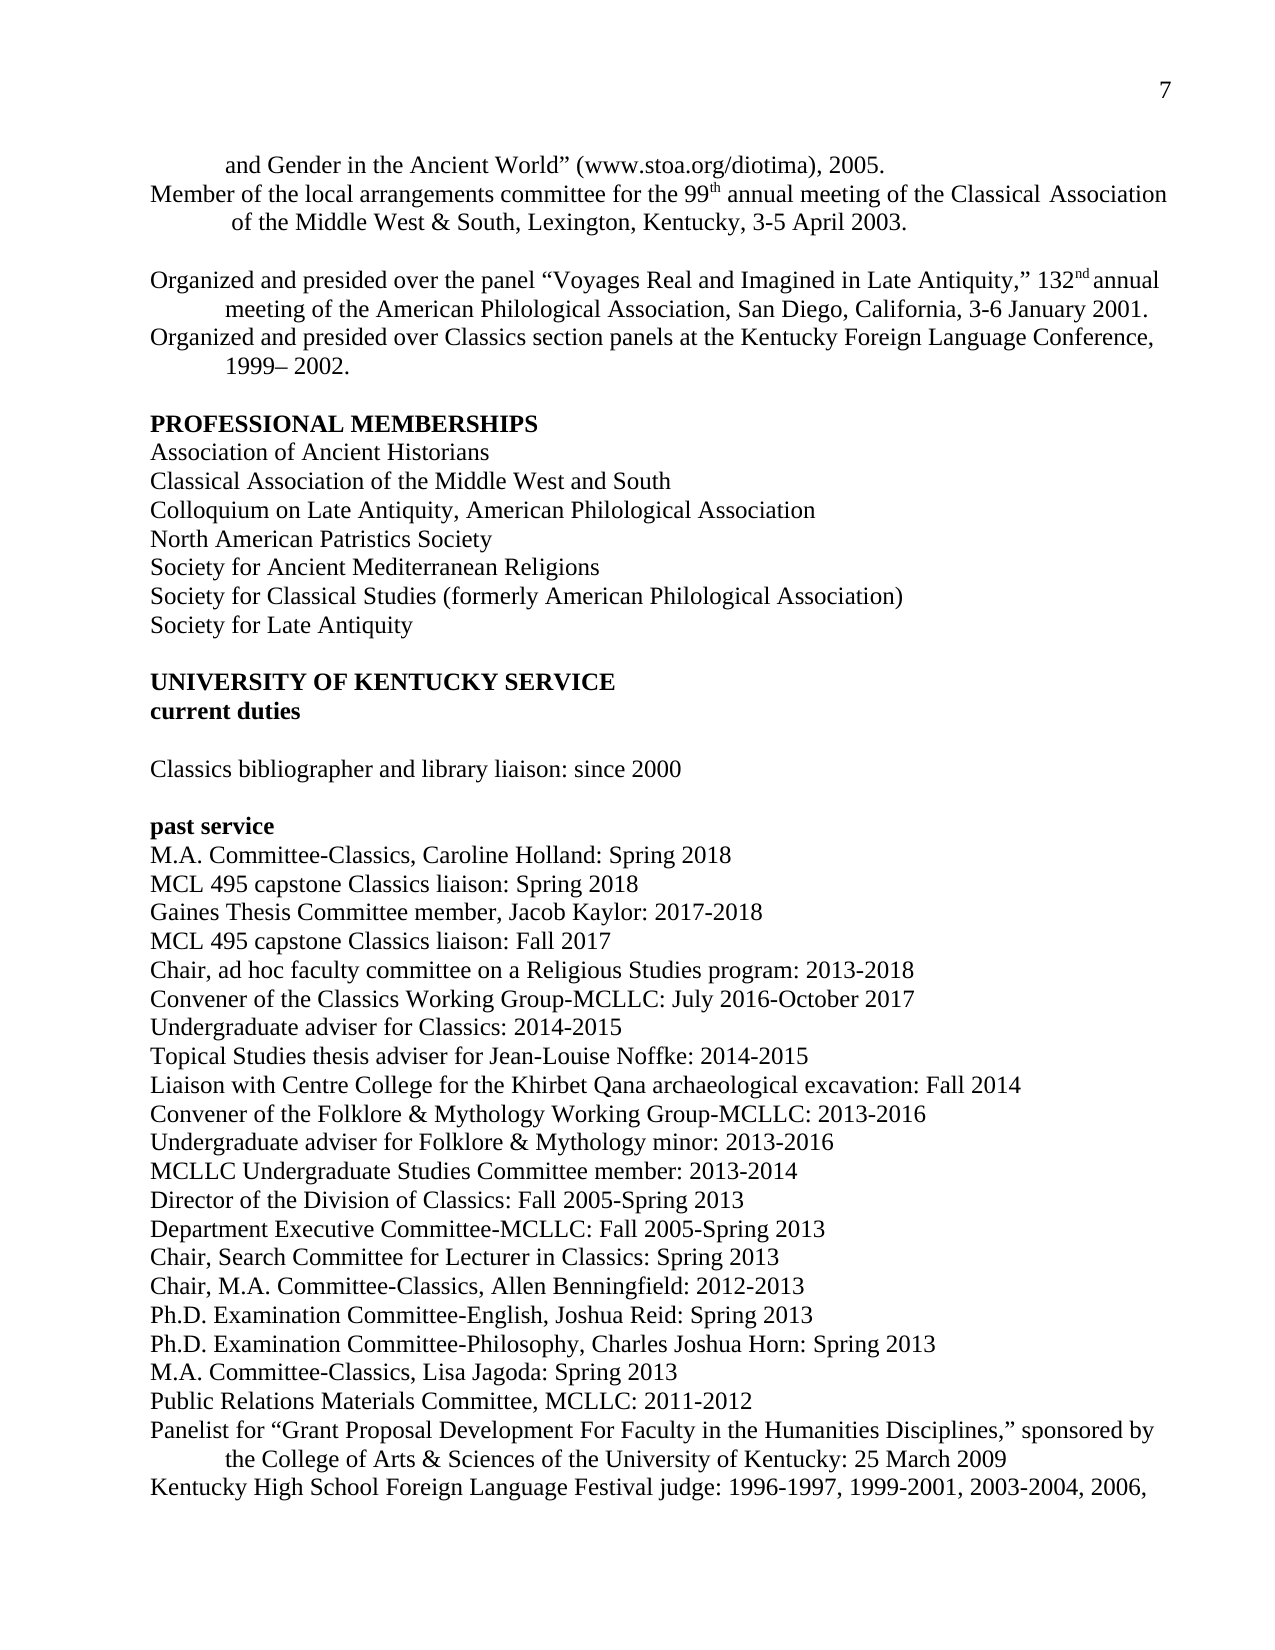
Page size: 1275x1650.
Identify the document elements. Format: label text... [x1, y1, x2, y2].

text Chair, ad hoc faculty committee on a Religious Studies program: 2013-2018 [150, 955, 1171, 984]
text Association of Ancient Historians [150, 437, 1171, 466]
text Chair, Search Committee for Lecturer in Classics: Spring 2013 [150, 1242, 1171, 1271]
text meeting of the American Philological Association, San Diego, California, 3-6 January 2001. [150, 294, 1171, 322]
text Department Executive Committee-MCLLC: Fall 2005-Spring 2013 [150, 1214, 1171, 1242]
text Convener of the Folklore & Mythology Working Group-MCLLC: 2013-2016 [150, 1099, 1171, 1127]
text MCL 495 capstone Classics liaison: Spring 2018 [150, 869, 1171, 897]
text Society for Ancient Mediterranean Religions [150, 552, 1171, 581]
text Organized and presided over the panel “Voyages Real and Imagined in Late Antiquity,” 132nd annual [150, 265, 1171, 294]
text Colloquium on Late Antiquity, American Philological Association [150, 495, 1171, 524]
text Undergraduate adviser for Folklore & Mythology minor: 2013-2016 [150, 1127, 1171, 1156]
text Classics bibliographer and library liaison: since 2000 [150, 754, 1171, 782]
text and Gender in the Ancient World” (www.stoa.org/diotima), 2005. [150, 150, 1171, 179]
text Topical Studies thesis adviser for Jean-Louise Noffke: 2014-2015 [150, 1041, 1171, 1070]
text MCL 495 capstone Classics liaison: Fall 2017 [150, 926, 1171, 955]
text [150, 1472, 1171, 1501]
text current duties [150, 696, 1171, 725]
text Chair, M.A. Committee-Classics, Allen Benningfield: 2012-2013 [150, 1271, 1171, 1300]
text Public Relations Materials Committee, MCLLC: 2011-2012 [150, 1386, 1171, 1415]
text M.A. Committee-Classics, Caroline Holland: Spring 2018 [150, 840, 1171, 869]
text Classical Association of the Middle West and South [150, 466, 1171, 495]
text Member of the local arrangements committee for the 99th annual meeting of the Classical Association [150, 179, 1171, 207]
text 1999– 2002. [150, 351, 1171, 380]
text Society for Classical Studies (formerly American Philological Association) [150, 581, 1171, 610]
text Panelist for “Grant Proposal Development For Faculty in the Humanities Disciplines,” sponsored by the College of Arts & Sciences of the University of Kentucky: 25 March 2009 [150, 1415, 1171, 1472]
text MCLLC Undergraduate Studies Committee member: 2013-2014 [150, 1156, 1171, 1185]
text Undergraduate adviser for Classics: 2014-2015 [150, 1012, 1171, 1041]
text Society for Late Antiquity [150, 610, 1171, 639]
text Ph.D. Examination Committee-Philosophy, Charles Joshua Horn: Spring 2013 [150, 1329, 1171, 1357]
text Director of the Division of Classics: Fall 2005-Spring 2013 [150, 1185, 1171, 1214]
text Liaison with Centre College for the Khirbet Qana archaeological excavation: Fall 2014 [150, 1070, 1171, 1099]
text UNIVERSITY OF KENTUCKY SERVICE [150, 667, 1171, 696]
text Organized and presided over Classics section panels at the Kentucky Foreign Language Conference, [150, 322, 1171, 351]
text Ph.D. Examination Committee-English, Joshua Reid: Spring 2013 [150, 1300, 1171, 1329]
text PROFESSIONAL MEMBERSHIPS [150, 409, 1171, 437]
text North American Patristics Society [150, 524, 1171, 552]
text Convener of the Classics Working Group-MCLLC: July 2016-October 2017 [150, 984, 1171, 1012]
text past service [150, 811, 1171, 840]
text M.A. Committee-Classics, Lisa Jagoda: Spring 2013 [150, 1357, 1171, 1386]
text of the Middle West & South, Lexington, Kentucky, 3-5 April 2003. [150, 207, 1171, 236]
text Gaines Thesis Committee member, Jacob Kaylor: 2017-2018 [150, 897, 1171, 926]
